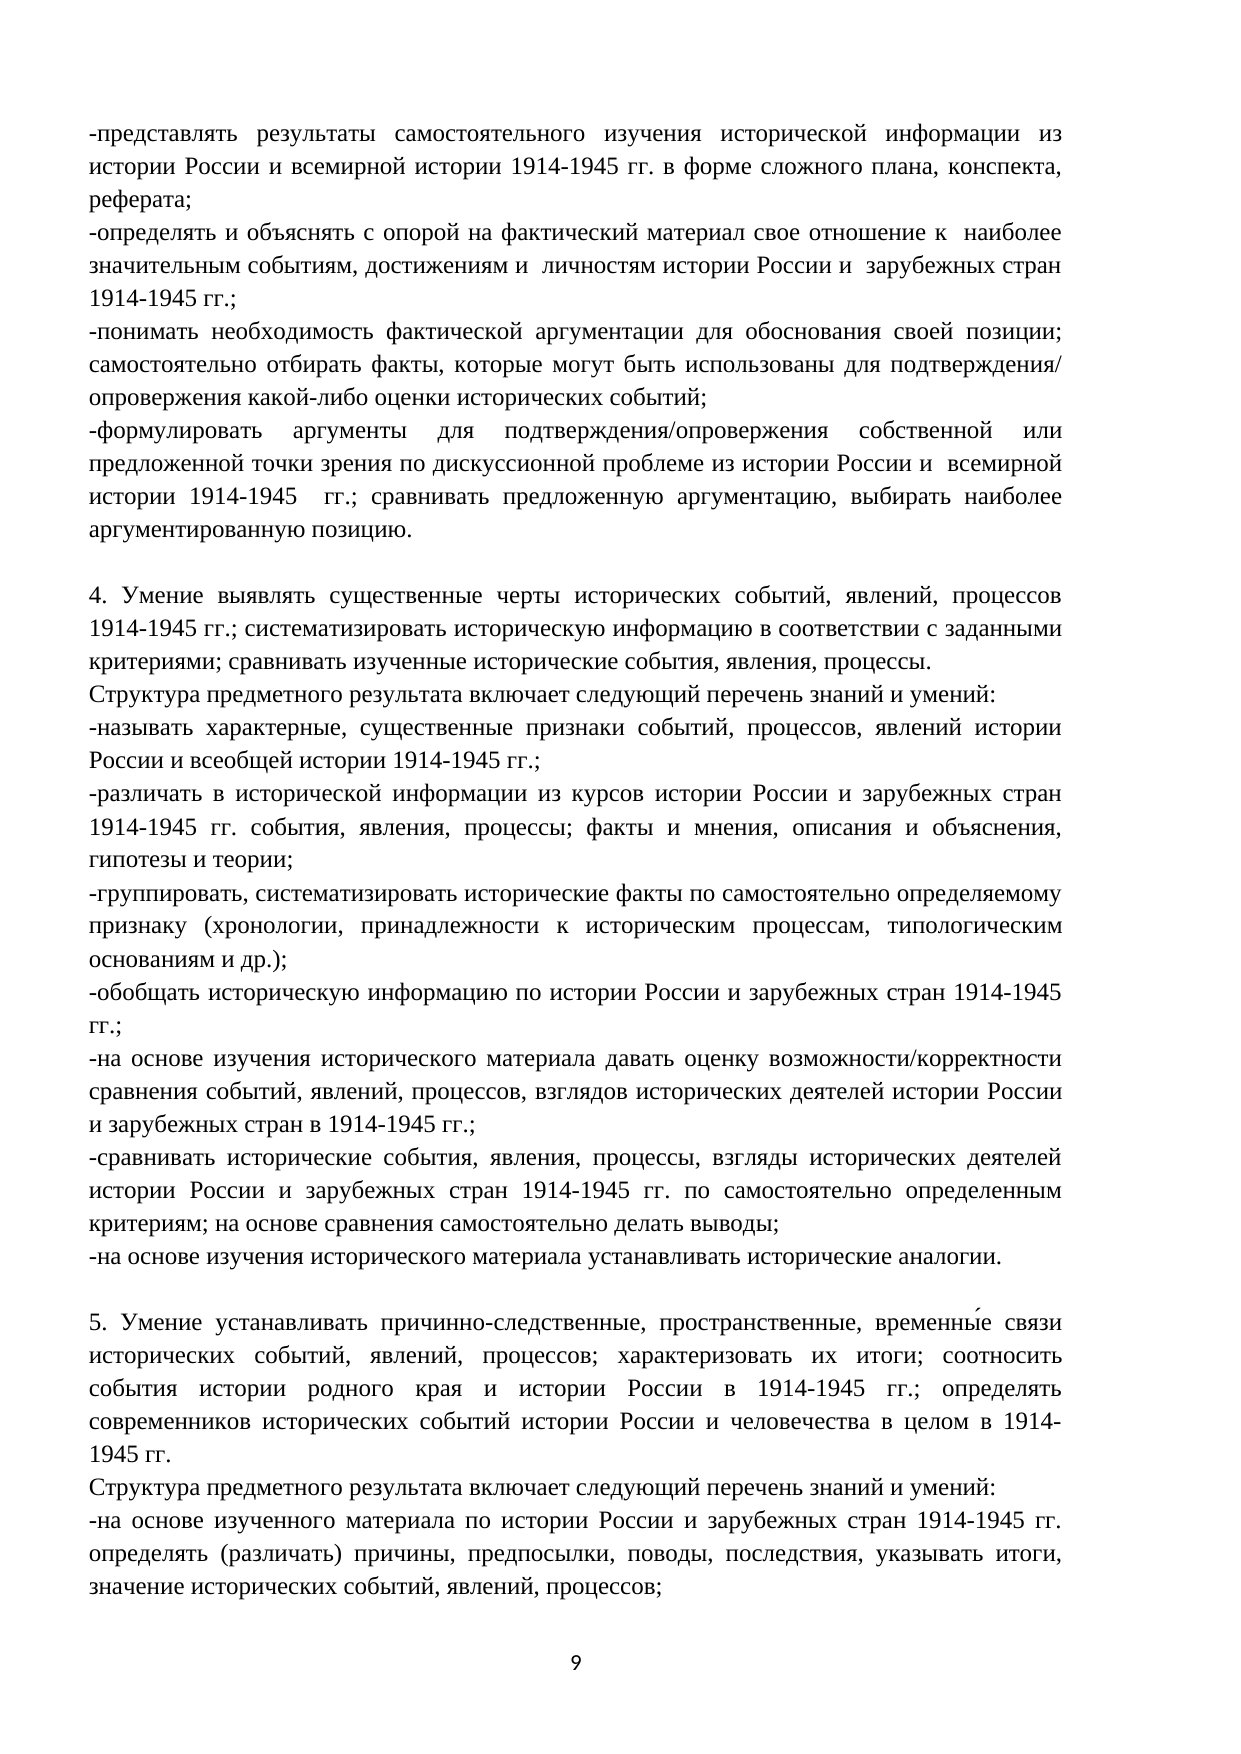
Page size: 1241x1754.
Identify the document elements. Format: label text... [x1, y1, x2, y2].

text -на основе изучения исторического материала давать оценку возможности/корректности сравнения событий, явлений, процессов, взглядов исторических деятелей истории России и зарубежных стран в 1914-1945 гг.; [88, 1043, 1063, 1137]
text -формулировать аргументы для подтверждения/опровержения собственной или предложенной точки зрения по дискуссионной проблеме из истории России и всемирной истории 1914-1945 гг.; сравнивать предложенную аргументацию, выбирать наиболее аргументированную позицию. [88, 415, 1063, 543]
text -различать в исторической информации из курсов истории России и зарубежных стран 1914-1945 гг. события, явления, процессы; факты и мнения, описания и объяснения, гипотезы и теории; [88, 778, 1063, 873]
text -представлять результаты самостоятельного изучения исторической информации из истории России и всемирной истории 1914-1945 гг. в форме сложного плана, конспекта, реферата; [88, 118, 1063, 213]
text 4. Умение выявлять существенные черты исторических событий, явлений, процессов 1914-1945 гг.; систематизировать историческую информацию в соответствии с заданными критериями; сравнивать изученные исторические события, явления, процессы. [88, 580, 1063, 675]
text -понимать необходимость фактической аргументации для обоснования своей позиции; самостоятельно отбирать факты, которые могут быть использованы для подтверждения/ опровержения какой-либо оценки исторических событий; [88, 316, 1063, 411]
text -группировать, систематизировать исторические факты по самостоятельно определяемому признаку (хронологии, принадлежности к историческим процессам, типологическим основаниям и др.); [88, 878, 1063, 972]
text Структура предметного результата включает следующий перечень знаний и умений: [88, 679, 1063, 708]
text -определять и объяснять с опорой на фактический материал свое отношение к наиболее значительным событиям, достижениям и личностям истории России и зарубежных стран 1914-1945 гг.; [88, 217, 1063, 312]
text -на основе изученного материала по истории России и зарубежных стран 1914-1945 гг. определять (различать) причины, предпосылки, поводы, последствия, указывать итоги, значение исторических событий, явлений, процессов; [88, 1505, 1063, 1600]
text -обобщать историческую информацию по истории России и зарубежных стран 1914-1945 гг.; [88, 977, 1063, 1038]
text -на основе изучения исторического материала устанавливать исторические аналогии. [88, 1241, 1063, 1269]
text -сравнивать исторические события, явления, процессы, взгляды исторических деятелей истории России и зарубежных стран 1914-1945 гг. по самостоятельно определенным критериям; на основе сравнения самостоятельно делать выводы; [88, 1142, 1063, 1237]
text 5. Умение устанавливать причинно-следственные, пространственные, временны́е связи исторических событий, явлений, процессов; характеризовать их итоги; соотносить события истории родного края и истории России в 1914-1945 гг.; определять современников исторических событий истории России и человечества в целом в 1914-1945 гг. [88, 1307, 1063, 1468]
text Структура предметного результата включает следующий перечень знаний и умений: [88, 1472, 1063, 1501]
text -называть характерные, существенные признаки событий, процессов, явлений истории России и всеобщей истории 1914-1945 гг.; [88, 712, 1063, 774]
